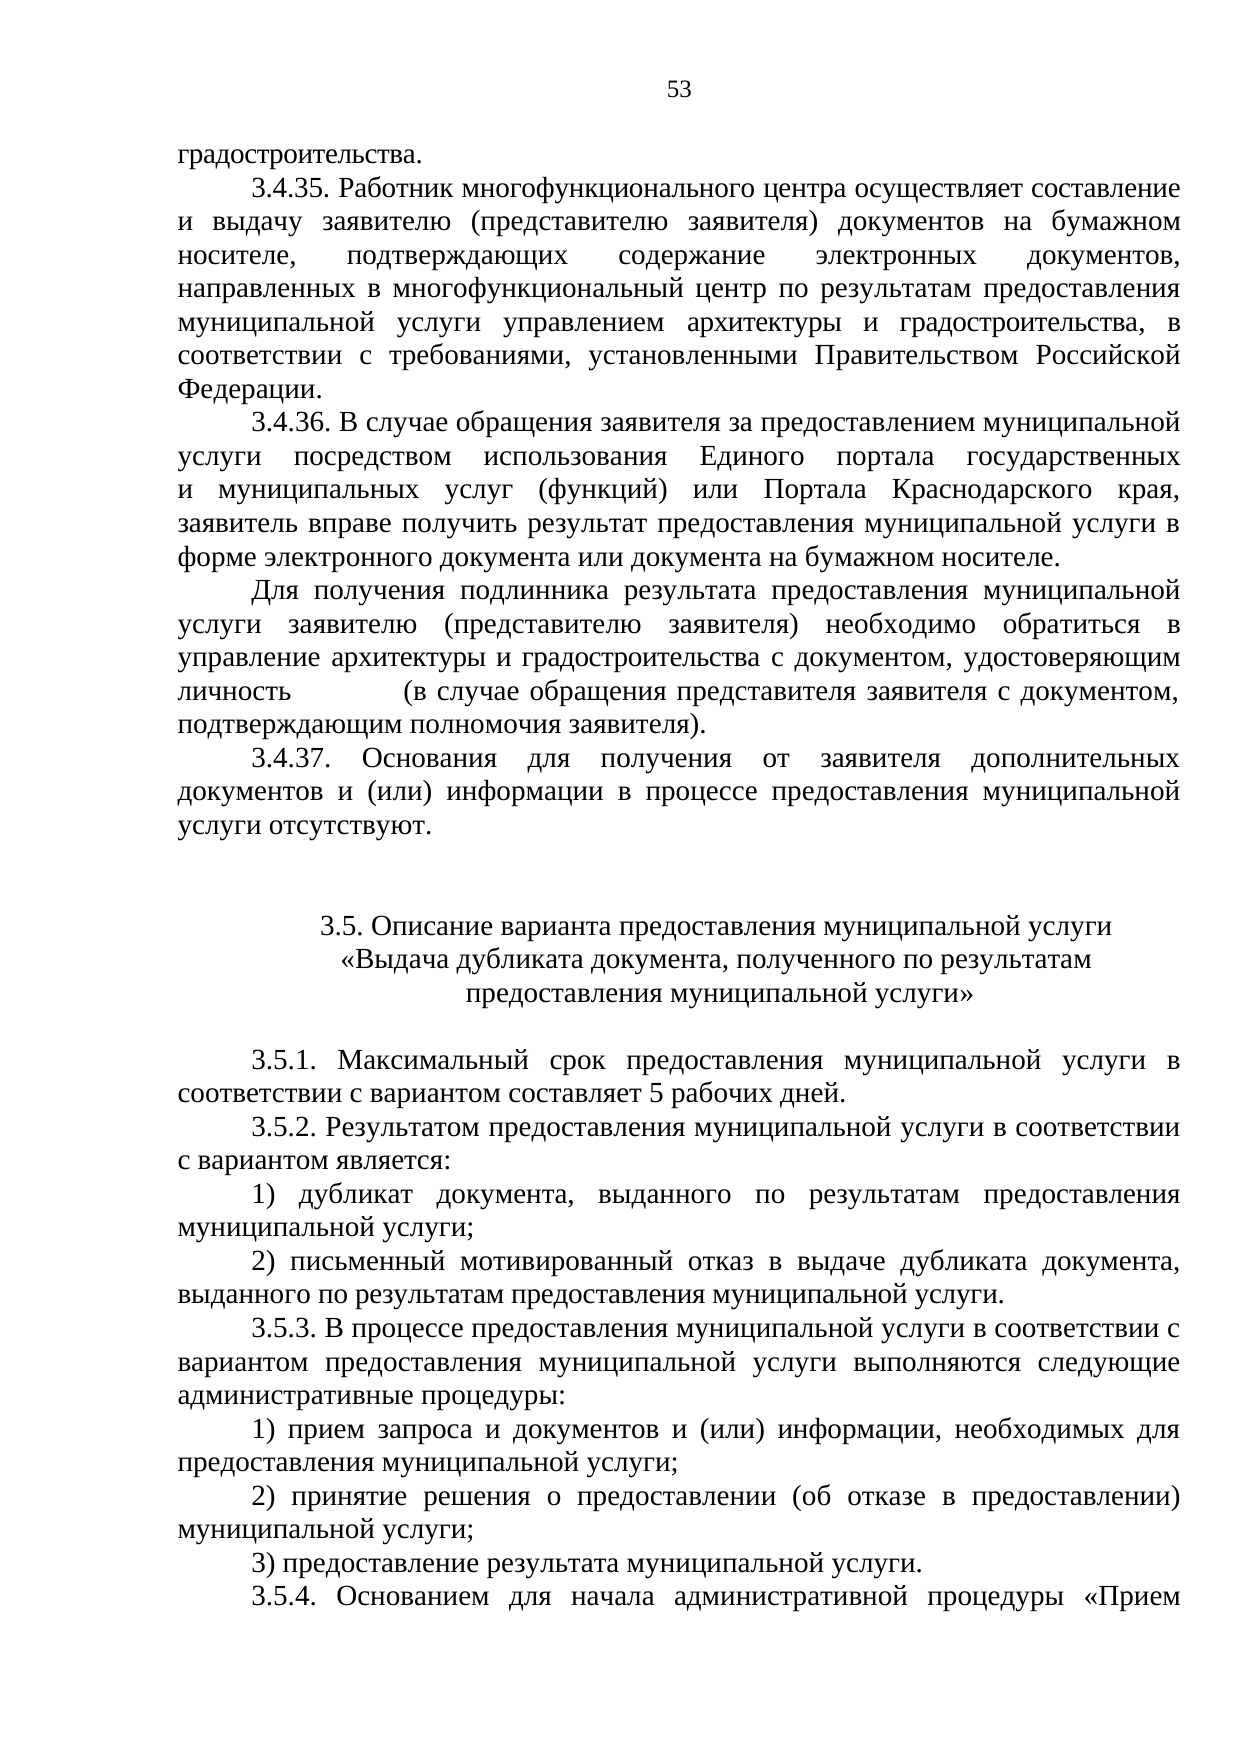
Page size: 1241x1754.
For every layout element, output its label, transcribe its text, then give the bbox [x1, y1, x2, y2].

text предоставления муниципальной услуги» [177, 975, 1181, 1008]
text 3.4.36. В случае обращения заявителя за предоставлением муниципальной услуги посредством использования Единого портала государственных и муниципальных услуг (функций) или Портала Краснодарского края, заявитель вправе получить результат предоставления муниципальной услуги в форме электронного документа или документа на бумажном носителе. [177, 404, 1181, 572]
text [177, 136, 1181, 170]
text Для получения подлинника результата предоставления муниципальной услуги заявителю (представителю заявителя) необходимо обратиться в управление архитектуры и градостроительства с документом, удостоверяющим личность (в случае обращения представителя заявителя с документом, подтверждающим полномочия заявителя). [177, 572, 1181, 740]
text 2) письменный мотивированный отказ в выдаче дубликата документа, выданного по результатам предоставления муниципальной услуги. [177, 1243, 1181, 1310]
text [177, 1578, 1181, 1612]
text 3) предоставление результата муниципальной услуги. [177, 1545, 1181, 1578]
text 3.5.3. В процессе предоставления муниципальной услуги в соответствии с вариантом предоставления муниципальной услуги выполняются следующие административные процедуры: [177, 1310, 1181, 1411]
text 3.5.2. Результатом предоставления муниципальной услуги в соответствии с вариантом является: [177, 1109, 1181, 1176]
text «Выдача дубликата документа, полученного по результатам [177, 941, 1181, 975]
text 1) прием запроса и документов и (или) информации, необходимых для предоставления муниципальной услуги; [177, 1411, 1181, 1478]
text 1) дубликат документа, выданного по результатам предоставления муниципальной услуги; [177, 1176, 1181, 1243]
text 3.4.35. Работник многофункционального центра осуществляет составление и выдачу заявителю (представителю заявителя) документов на бумажном носителе, подтверждающих содержание электронных документов, направленных в многофункциональный центр по результатам предоставления муниципальной услуги управлением архитектуры и градостроительства, в соответствии с требованиями, установленными Правительством Российской Федерации. [177, 170, 1181, 404]
text 3.5. Описание варианта предоставления муниципальной услуги [177, 908, 1181, 941]
text 2) принятие решения о предоставлении (об отказе в предоставлении) муниципальной услуги; [177, 1478, 1181, 1545]
text 3.5.1. Максимальный срок предоставления муниципальной услуги в соответствии с вариантом составляет 5 рабочих дней. [177, 1042, 1181, 1109]
text 3.4.37. Основания для получения от заявителя дополнительных документов и (или) информации в процессе предоставления муниципальной услуги отсутствуют. [177, 740, 1181, 841]
